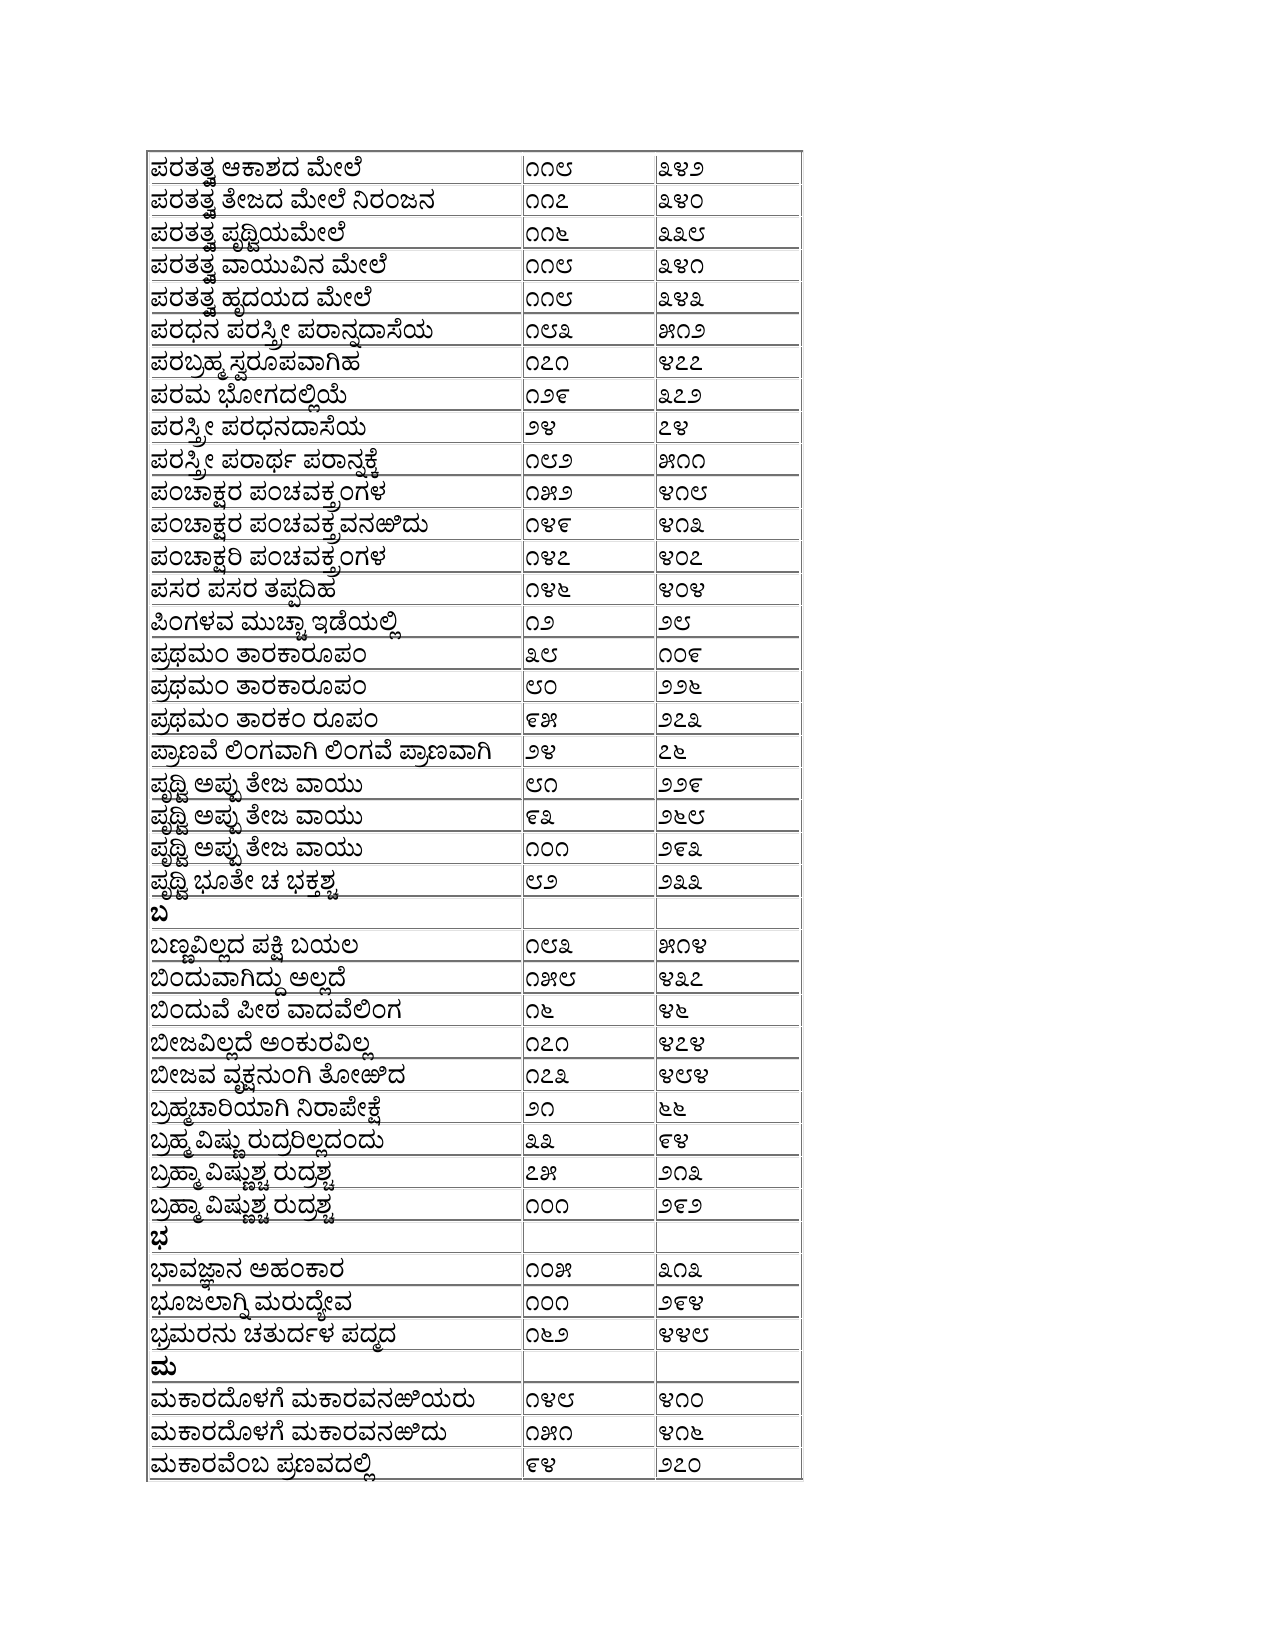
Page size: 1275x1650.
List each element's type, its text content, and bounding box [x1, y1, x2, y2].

table_cell ಪರಸ್ತ್ರೀ ಪರಧನದಾಸೆಯ [150, 409, 521, 442]
table_cell ೧೮೨ [524, 445, 654, 474]
table_cell ಪರತತ್ತ್ವ ಪೃಥ್ವಿಯಮೇಲೆ [148, 215, 521, 247]
table_cell ೪೭೪ [656, 1025, 802, 1057]
table_cell ೧೭೧ [524, 348, 654, 377]
table_cell ೬೬ [657, 1090, 801, 1122]
table_cell ೨೨೬ [657, 668, 801, 701]
table_cell ೨೭೩ [656, 701, 802, 733]
table_cell ಪರಧನ ಪರಸ್ತ್ರೀ ಪರಾನ್ನದಾಸೆಯ [150, 312, 521, 344]
table_cell ೧೫೮ [524, 963, 654, 992]
table_cell ಪಿಂಗಳವ ಮುಚ್ಚಾ ಇಡೆಯಲ್ಲಿ [150, 604, 521, 636]
table_cell ೯೪ [523, 1449, 656, 1478]
table_cell ೭೫ [524, 1158, 654, 1187]
table_cell ೧೨ [524, 607, 654, 636]
table_cell [524, 899, 654, 927]
table_cell ಭ [150, 1219, 521, 1251]
table_cell ೩೮ [524, 639, 654, 668]
table_cell ಪ್ರಥಮಂ ತಾರಕಾರೂಪಂ [150, 668, 521, 701]
table_cell ಪ್ರಥಮಂ ತಾರಕಂ ರೂಪಂ [148, 701, 523, 733]
table_cell ೩೩ [524, 1125, 654, 1154]
table_cell ಬ್ರಹ್ಮಾ ವಿಷ್ಣುಶ್ಚ ರುದ್ರಶ್ಚ [148, 1187, 521, 1219]
table_cell ೧೦೯ [657, 636, 801, 668]
table_cell ಪೃಥ್ವಿ ಅಪ್ಪು ತೇಜ ವಾಯು [148, 798, 521, 830]
table_cell ೧೧೮ [524, 283, 654, 312]
table_cell ೧೬ [524, 996, 654, 1025]
table_cell ೪೩೭ [657, 960, 801, 992]
table_cell ಭೂಜಲಾಗ್ನಿ ಮರುದ್ಯೇವ [150, 1284, 521, 1316]
table_cell ಪರತತ್ತ್ವ ತೇಜದ ಮೇಲೆ ನಿರಂಜನ [150, 183, 521, 215]
table_cell ೨೨೯ [656, 766, 802, 798]
table_cell ಮಕಾರವೆಂಬ ಪ್ರಣವದಲ್ಲಿ [148, 1446, 523, 1478]
table_cell ೧೧೬ [524, 218, 654, 247]
table_cell ೧೪೬ [524, 575, 654, 603]
table_cell ೪೧೬ [657, 1414, 801, 1446]
table_cell [524, 1223, 654, 1251]
table_cell ಪರಮ ಭೋಗದಲ್ಲಿಯೆ [148, 377, 521, 409]
table_cell ೪೬ [657, 992, 801, 1025]
table_cell ೧೧೮ [523, 153, 656, 182]
table_cell ೨೮ [657, 604, 801, 636]
table_cell ಪಂಚಾಕ್ಷರ ಪಂಚವಕ್ತ್ರವನಱಿದು [150, 506, 521, 539]
table_cell ೩೧೩ [657, 1251, 801, 1284]
table_cell ೪೦೭ [656, 539, 802, 571]
table_cell ೧೦೧ [524, 1287, 654, 1316]
table_cell ಬಿಂದುವಾಗಿದ್ದು ಅಲ್ಲದೆ [150, 960, 521, 992]
table_cell ೪೪೮ [657, 1316, 801, 1349]
table_cell ಪರಬ್ರಹ್ಮ ಸ್ವರೂಪವಾಗಿಹ [150, 344, 521, 377]
table_cell ಪರಸ್ತ್ರೀ ಪರಾರ್ಥ ಪರಾನ್ನಕ್ಕೆ [148, 442, 521, 474]
table_cell ಪರತತ್ತ್ವ ವಾಯುವಿನ ಮೇಲೆ [150, 247, 521, 279]
table_cell ೨೧೩ [657, 1154, 801, 1187]
table_cell ಪ್ರಾಣವೆ ಲಿಂಗವಾಗಿ ಲಿಂಗವೆ ಪ್ರಾಣವಾಗಿ [150, 733, 521, 766]
table_cell [656, 1349, 802, 1381]
table_cell ೮೧ [524, 769, 654, 798]
table_cell ೩೪೧ [657, 247, 801, 279]
table_cell ಬೀಜವ ವೃಕ್ಷನುಂಗಿ ತೋಱಿದ [150, 1057, 521, 1089]
table_cell ೯೫ [524, 704, 654, 733]
table_cell ೫೧೪ [657, 928, 801, 960]
table_cell ೨೯೪ [657, 1284, 801, 1316]
table_cell ೫೧೧ [656, 442, 802, 474]
table_cell ೯೪ [656, 1122, 802, 1154]
table_cell ಭಾವಜ್ಞಾನ ಅಹಂಕಾರ [150, 1251, 521, 1284]
table_cell ಭ್ರಮರನು ಚತುರ್ದಳ ಪದ್ಮದ [150, 1316, 521, 1349]
table_cell ೩೩೮ [656, 215, 802, 247]
table_cell ಪೃಥ್ವಿ ಭೂತೇ ಚ ಭಕ್ತಶ್ಚ [148, 863, 521, 895]
table_cell ೧೦೧ [524, 834, 654, 863]
table_cell ೭೬ [657, 733, 801, 766]
table_cell ಪೃಥ್ವಿ ಅಪ್ಪು ತೇಜ ವಾಯು [150, 830, 521, 863]
table_cell ೧೮೩ [524, 931, 654, 960]
table_cell ಬ್ರಹ್ಮಾ ವಿಷ್ಣುಶ್ಚ ರುದ್ರಶ್ಚ [150, 1154, 521, 1187]
table_cell ಪಂಚಾಕ್ಷರಿ ಪಂಚವಕ್ತ್ರಂಗಳ [148, 539, 521, 571]
table_cell ೨೪ [524, 737, 654, 766]
table_cell ೪೧೮ [657, 474, 801, 506]
table_cell ಬ್ರಹ್ಮಚಾರಿಯಾಗಿ ನಿರಾಪೇಕ್ಷೆ [150, 1090, 521, 1122]
table_cell ೭೪ [657, 409, 801, 442]
table_cell ೪೧೩ [657, 506, 801, 539]
table_cell ಬಣ್ಣವಿಲ್ಲದ ಪಕ್ಷಿ ಬಯಲ [150, 928, 521, 960]
table_cell ೪೭೭ [657, 344, 801, 377]
table_cell ೮೦ [524, 672, 654, 701]
table_cell [657, 1219, 801, 1251]
table_cell ೪೧೦ [657, 1381, 801, 1413]
table_cell ಪ್ರಥಮಂ ತಾರಕಾರೂಪಂ [150, 636, 521, 668]
table_cell ೯೩ [524, 801, 654, 830]
table_cell ೩೭೨ [656, 377, 802, 409]
table_cell [657, 895, 801, 927]
table_cell ೧೨೯ [524, 380, 654, 409]
table_cell ಪಸರ ಪಸರ ತಪ್ಪದಿಹ [150, 571, 521, 603]
table_cell ೧೫೧ [524, 1417, 654, 1446]
table_cell ೨೩೩ [656, 863, 802, 895]
table_cell ಮಕಾರದೊಳಗೆ ಮಕಾರವನಱಿಯರು [150, 1381, 521, 1413]
table_cell ೨೭೦ [656, 1446, 802, 1478]
table_cell ೧೪೯ [524, 510, 654, 539]
table_cell ಬೀಜವಿಲ್ಲದೆ ಅಂಕುರವಿಲ್ಲ [148, 1025, 523, 1057]
table_cell ಪರತತ್ತ್ವ ಹೃದಯದ ಮೇಲೆ [150, 280, 521, 312]
table_cell ೧೫೨ [524, 477, 654, 506]
table_cell ೧೦೫ [524, 1255, 654, 1284]
table_cell ೧೮೩ [524, 315, 654, 344]
table_cell ೨೯೩ [657, 830, 801, 863]
table_cell ೩೪೦ [657, 183, 801, 215]
table_cell [524, 1352, 654, 1381]
table_cell ಪರತತ್ತ್ವ ಆಕಾಶದ ಮೇಲೆ [150, 153, 523, 182]
table_cell ೫೧೨ [657, 312, 801, 344]
table_cell ಬ್ರಹ್ಮ ವಿಷ್ಣು ರುದ್ರರಿಲ್ಲದಂದು [148, 1122, 521, 1154]
table_cell ೮೨ [524, 866, 654, 895]
table_cell ಪಂಚಾಕ್ಷರ ಪಂಚವಕ್ತ್ರಂಗಳ [150, 474, 521, 506]
table_cell ೨೪ [524, 413, 654, 442]
table_cell ಮಕಾರದೊಳಗೆ ಮಕಾರವನಱಿದು [150, 1414, 521, 1446]
table_cell ಪೃಥ್ವಿ ಅಪ್ಪು ತೇಜ ವಾಯು [148, 766, 523, 798]
table_cell ೧೦೧ [524, 1190, 654, 1219]
table_cell ೨೬೮ [657, 798, 802, 830]
table_cell ೩೪೩ [657, 280, 801, 312]
table_cell ೧೭೧ [524, 1028, 654, 1057]
table_cell ೨೯೨ [656, 1187, 802, 1219]
table_cell ೪೦೪ [657, 571, 801, 603]
table_cell ೧೪೮ [524, 1384, 654, 1413]
table_cell ೪೮೪ [657, 1057, 801, 1089]
table_cell ೧೬೨ [524, 1320, 654, 1349]
table_cell ೧೪೭ [524, 542, 654, 571]
table_cell ಬ [150, 895, 521, 927]
table_cell ೨೧ [524, 1093, 654, 1122]
table_cell ೩೪೨ [656, 153, 801, 182]
table_cell ೧೧೮ [524, 251, 654, 279]
table_cell ೧೧೭ [524, 186, 654, 215]
table_cell ಮ [148, 1349, 521, 1381]
table_cell ಬಿಂದುವೆ ಪೀಠ ವಾದವೆಲಿಂಗ [150, 992, 521, 1025]
table_cell ೧೭೩ [524, 1060, 654, 1089]
